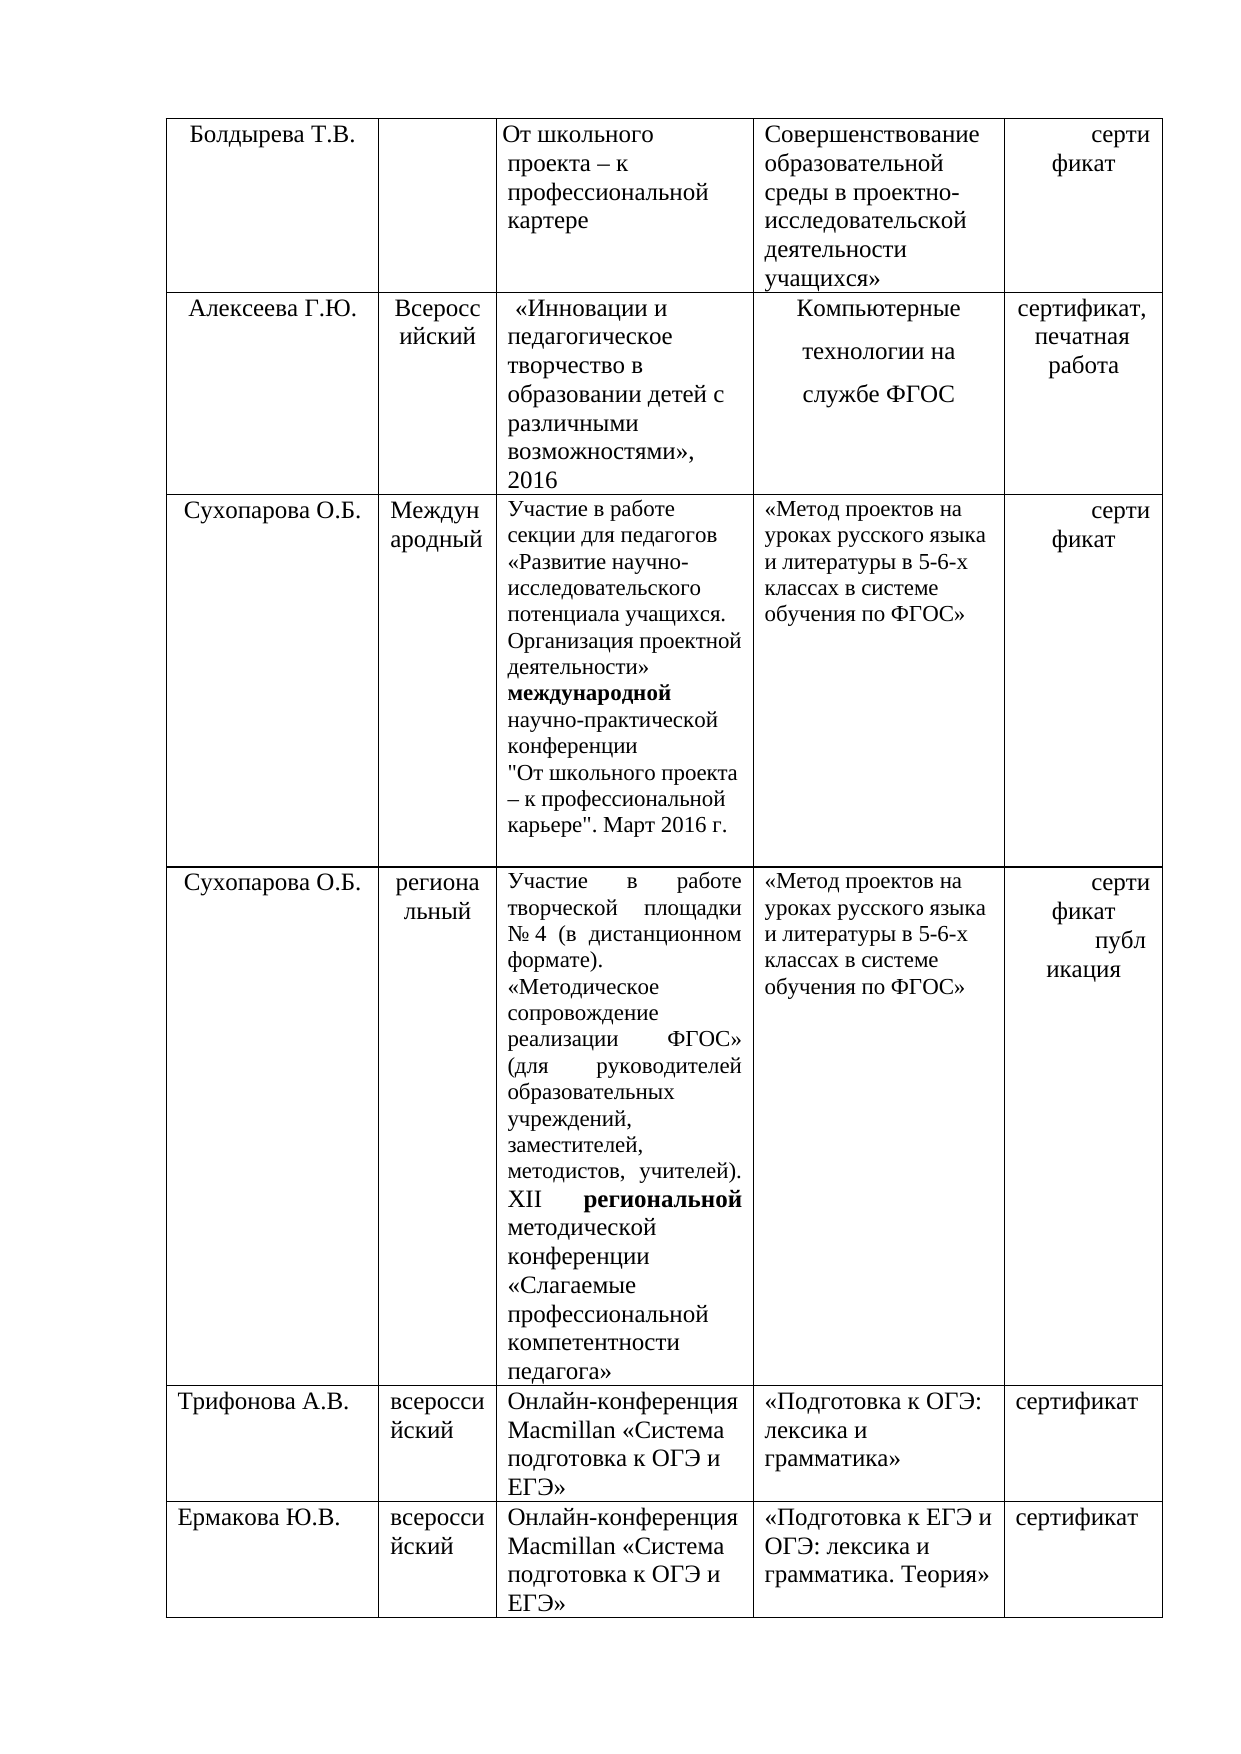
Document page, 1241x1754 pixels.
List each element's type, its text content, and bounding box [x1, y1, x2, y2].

table_cell сертификат, печатная работа [1005, 293, 1162, 494]
table_cell Трифонова А.В. [167, 1386, 378, 1501]
table_cell «Подготовка к ОГЭ: лексика и грамматика» [754, 1386, 1004, 1501]
table_cell Алексеева Г.Ю. [167, 293, 378, 494]
table_cell Болдырева Т.В. [167, 119, 378, 292]
table_cell Сухопарова О.Б. [167, 868, 378, 1385]
table_cell «Метод проектов на уроках русского языка и литературы в 5-6-х классах в системе обучения по ФГОС» [754, 495, 1004, 866]
table_cell сертификат [1005, 119, 1162, 292]
table_cell Сухопарова О.Б. [167, 495, 378, 866]
table_cell региональный [379, 868, 496, 1385]
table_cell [497, 1502, 753, 1617]
table_cell Совершенствование образовательной среды в проектно- исследовательской деятельности учащихся» [754, 119, 1004, 292]
table_cell «Подготовка к ЕГЭ и ОГЭ: лексика и грамматика. Теория» [754, 1502, 1004, 1617]
table_cell «Инновации и педагогическое творчество в образовании детей с различными возможностями», 2016 [497, 293, 753, 494]
table_cell всероссийский [379, 1502, 496, 1617]
table_cell Ермакова Ю.В. [167, 1502, 378, 1617]
table_cell сертификат [1005, 1386, 1162, 1501]
table_cell «Метод проектов на уроках русского языка и литературы в 5-6-х классах в системе обучения по ФГОС» [754, 868, 1004, 1385]
table_cell сертификат публикация [1005, 868, 1162, 1385]
table_cell Участие в работе творческой площадки № 4 (в дистанционном формате). «Методическое сопровождение реализации ФГОС» (для руководителей образовательных учреждений, заместителей, методистов, учителей). XII региональной методической конференции «Слагаемые профессиональной компетентности педагога» [497, 868, 753, 1385]
table_cell Участие в работе секции для педагогов «Развитие научно-исследовательского потенциала учащихся. Организация проектной деятельности» международной научно-практической конференции "От школьного проекта – к профессиональной карьере". Март . [497, 495, 753, 866]
table_cell Всероссийский [379, 293, 496, 494]
table_cell [379, 119, 496, 292]
table_cell Компьютерные технологии на службе ФГОС [754, 293, 1004, 494]
table_cell Международный [379, 495, 496, 866]
table_cell сертификат [1005, 1502, 1162, 1617]
table_cell всероссийский [379, 1386, 496, 1501]
table_cell сертификат [1005, 495, 1162, 866]
table_cell Онлайн-конференция Macmillan «Система подготовка к ОГЭ и ЕГЭ» [497, 1386, 753, 1501]
table_cell От школьного проекта – к профессиональной картере [497, 119, 753, 292]
